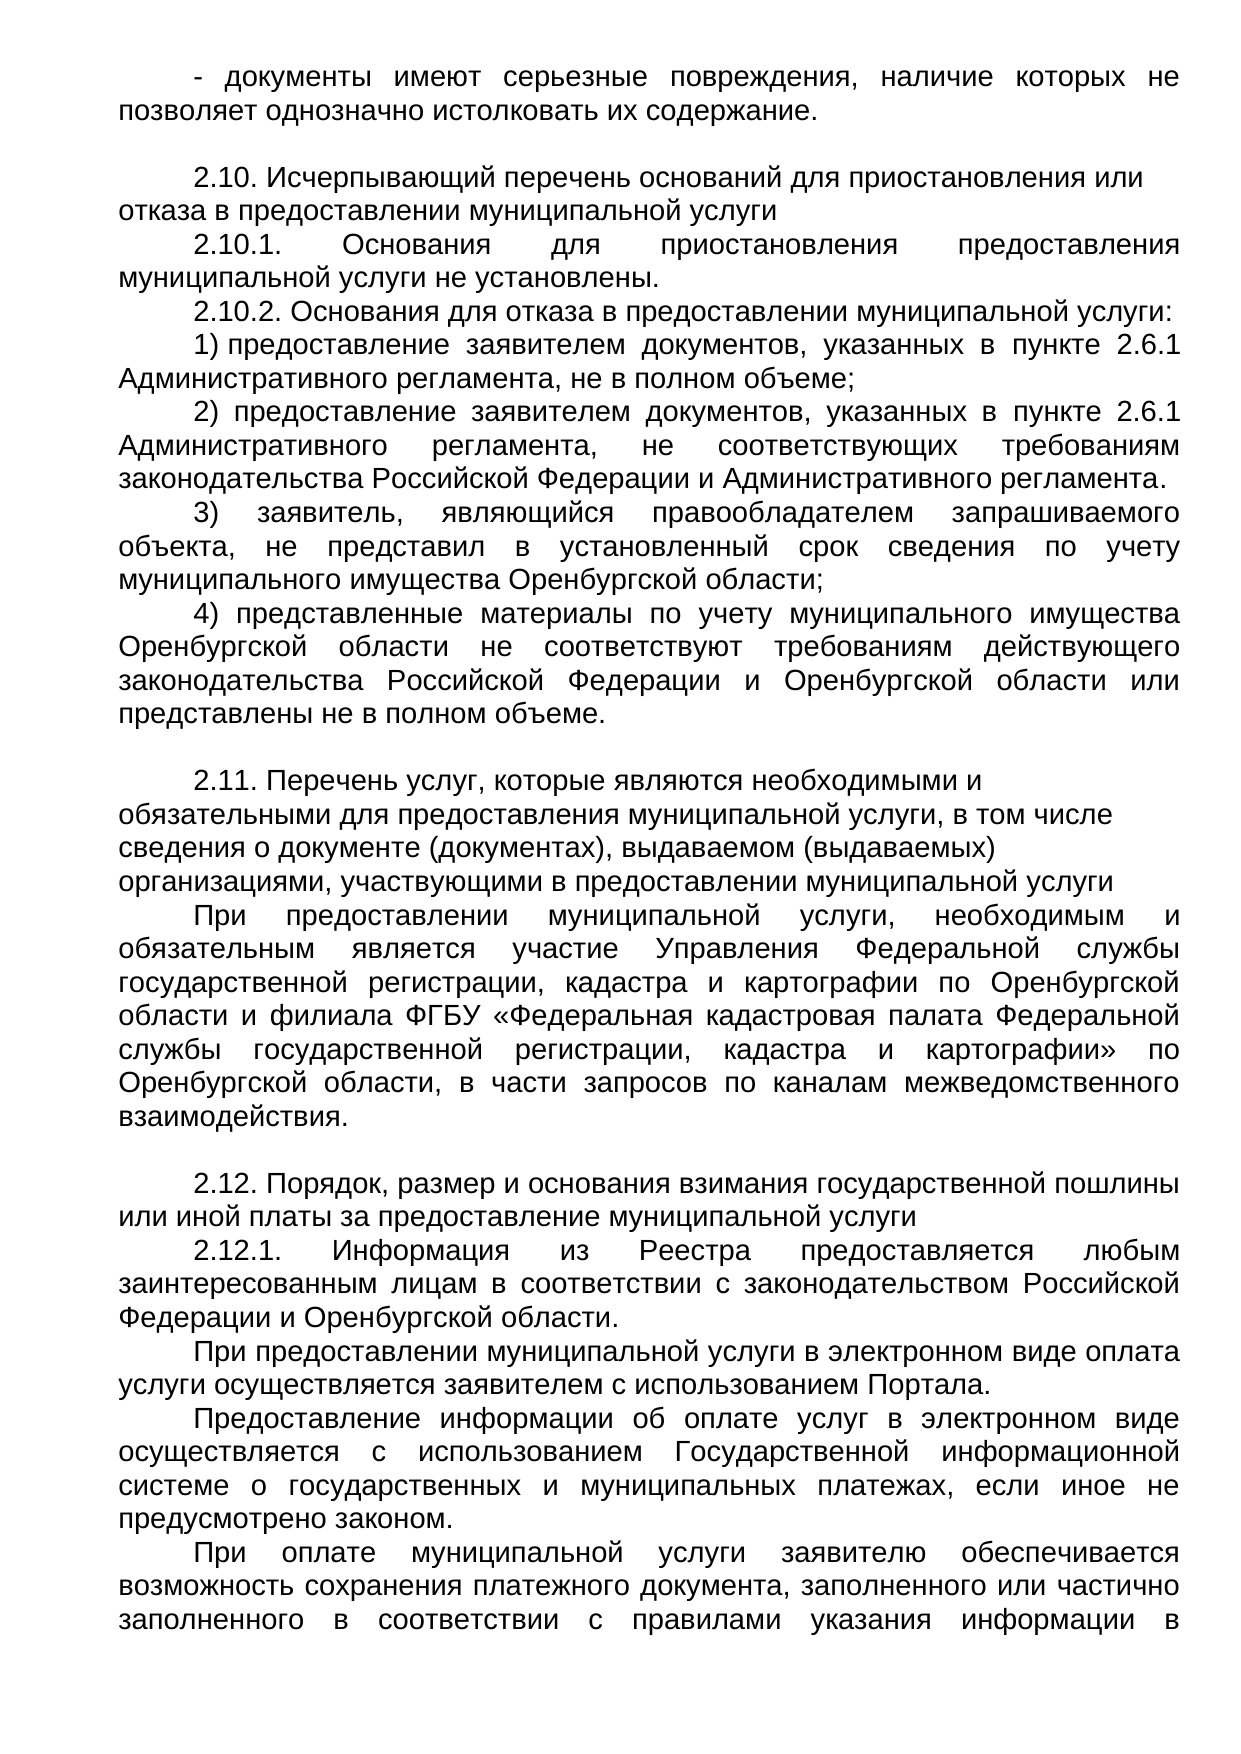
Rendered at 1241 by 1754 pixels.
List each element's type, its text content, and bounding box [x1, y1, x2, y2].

text 1) предоставление заявителем документов, указанных в пункте 2.6.1 Административного регламента, не в полном объеме; [118, 327, 1181, 394]
text 2.10. Исчерпывающий перечень оснований для приостановления или отказа в предоставлении муниципальной услуги [118, 160, 1181, 227]
text Предоставление информации об оплате услуг в электронном виде осуществляется с использованием Государственной информационной системе о государственных и муниципальных платежах, если иное не предусмотрено законом. [118, 1401, 1181, 1535]
text 2.10.1. Основания для приостановления предоставления муниципальной услуги не установлены. [118, 227, 1181, 294]
text При предоставлении муниципальной услуги в электронном виде оплата услуги осуществляется заявителем с использованием Портала. [118, 1334, 1181, 1401]
text 2.10.2. Основания для отказа в предоставлении муниципальной услуги: [118, 294, 1181, 327]
text 2.11. Перечень услуг, которые являются необходимыми и обязательными для предоставления муниципальной услуги, в том числе сведения о документе (документах), выдаваемом (выдаваемых) организациями, участвующими в предоставлении муниципальной услуги [118, 763, 1181, 898]
text 2) предоставление заявителем документов, указанных в пункте 2.6.1 Административного регламента, не соответствующих требованиям законодательства Российской Федерации и Административного регламента. [118, 394, 1181, 495]
text 2.12. Порядок, размер и основания взимания государственной пошлины или иной платы за предоставление муниципальной услуги [118, 1166, 1181, 1233]
text - документы имеют серьезные повреждения, наличие которых не позволяет однозначно истолковать их содержание. [118, 59, 1181, 126]
text 4) представленные материалы по учету муниципального имущества Оренбургской области не соответствуют требованиям действующего законодательства Российской Федерации и Оренбургской области или представлены не в полном объеме. [118, 596, 1181, 730]
text При предоставлении муниципальной услуги, необходимым и обязательным является участие Управления Федеральной службы государственной регистрации, кадастра и картографии по Оренбургской области и филиала ФГБУ «Федеральная кадастровая палата Федеральной службы государственной регистрации, кадастра и картографии» по Оренбургской области, в части запросов по каналам межведомственного взаимодействия. [118, 898, 1181, 1132]
text 3) заявитель, являющийся правообладателем запрашиваемого объекта, не представил в установленный срок сведения по учету муниципального имущества Оренбургской области; [118, 495, 1181, 596]
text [118, 1535, 1181, 1636]
text 2.12.1. Информация из Реестра предоставляется любым заинтересованным лицам в соответствии с законодательством Российской Федерации и Оренбургской области. [118, 1233, 1181, 1334]
